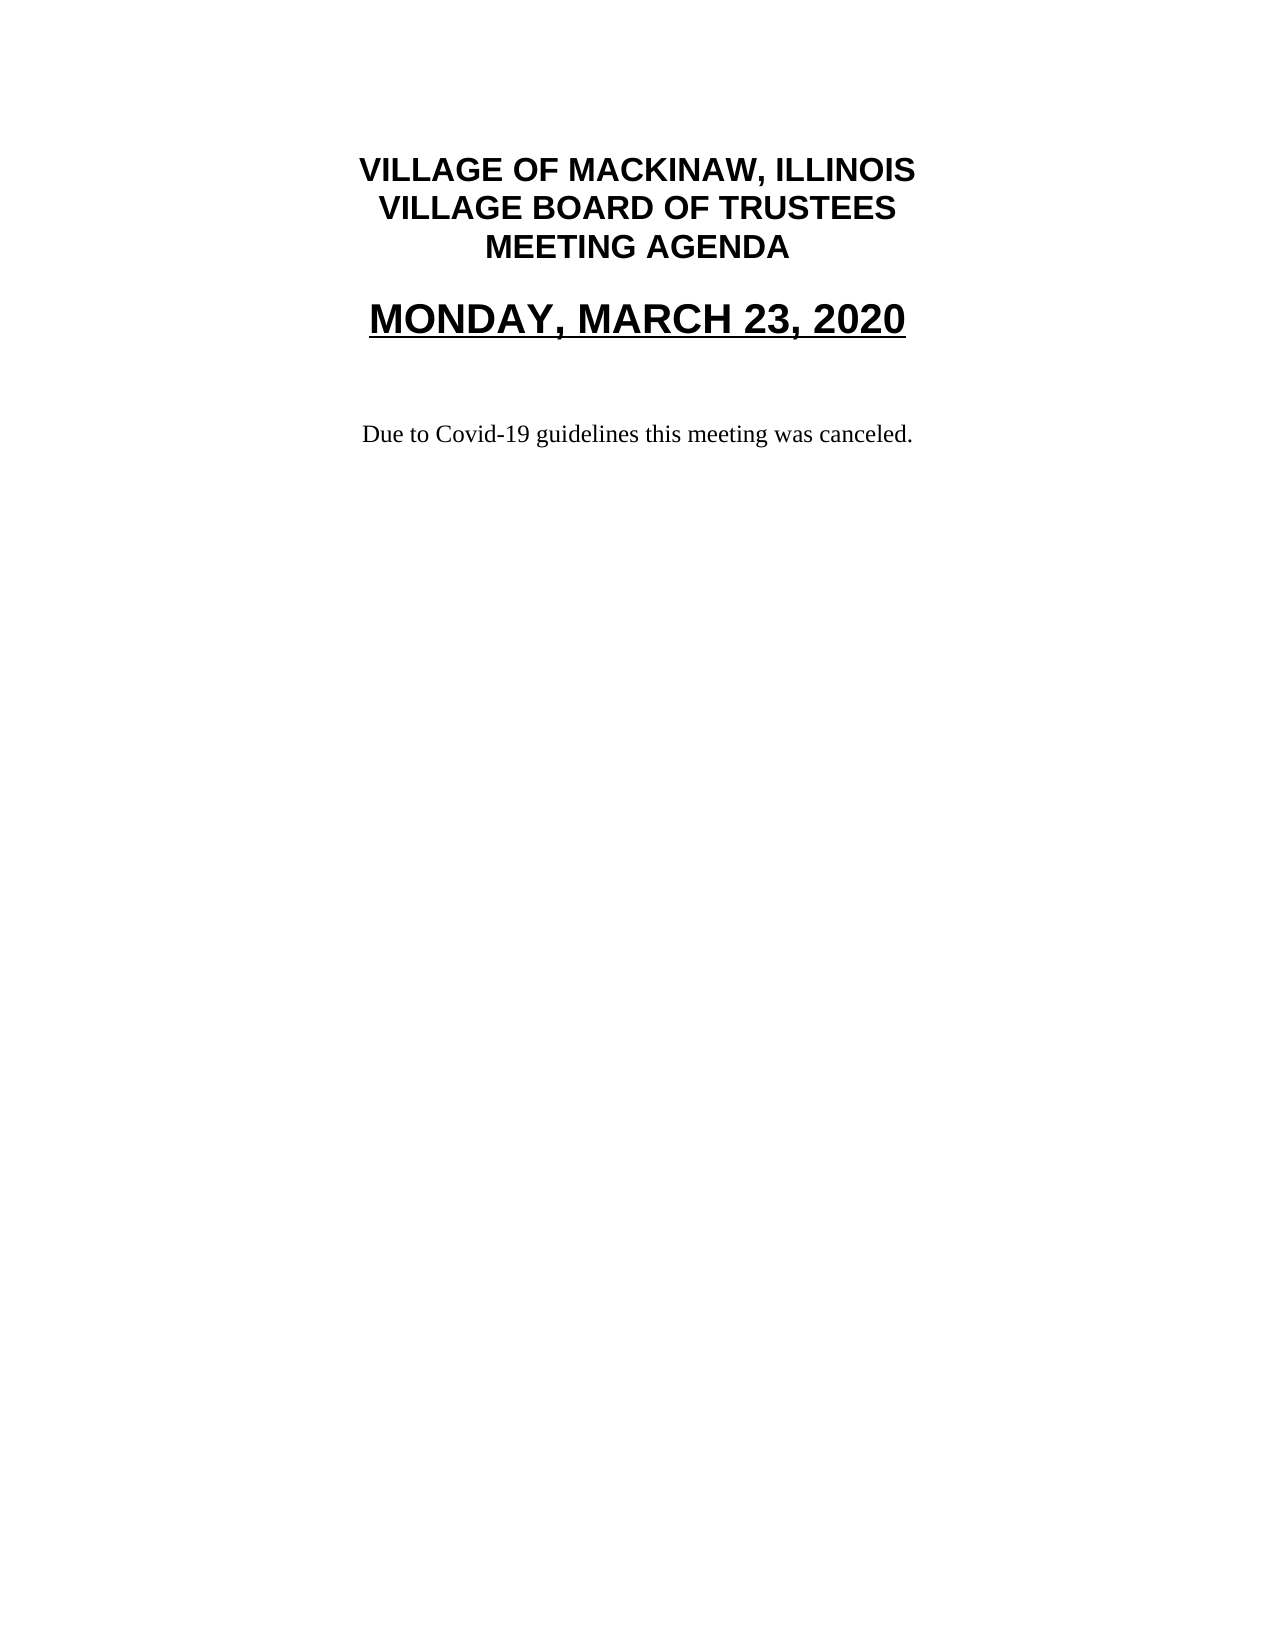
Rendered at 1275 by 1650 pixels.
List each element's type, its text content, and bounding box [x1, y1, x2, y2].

text VILLAGE BOARD OF TRUSTEES [150, 188, 1125, 227]
text MEETING AGENDA [150, 227, 1125, 265]
text MONDAY, MARCH 23, 2020 [150, 294, 1125, 342]
text Due to Covid-19 guidelines this meeting was canceled. [150, 419, 1125, 447]
text VILLAGE OF MACKINAW, ILLINOIS [150, 150, 1125, 188]
